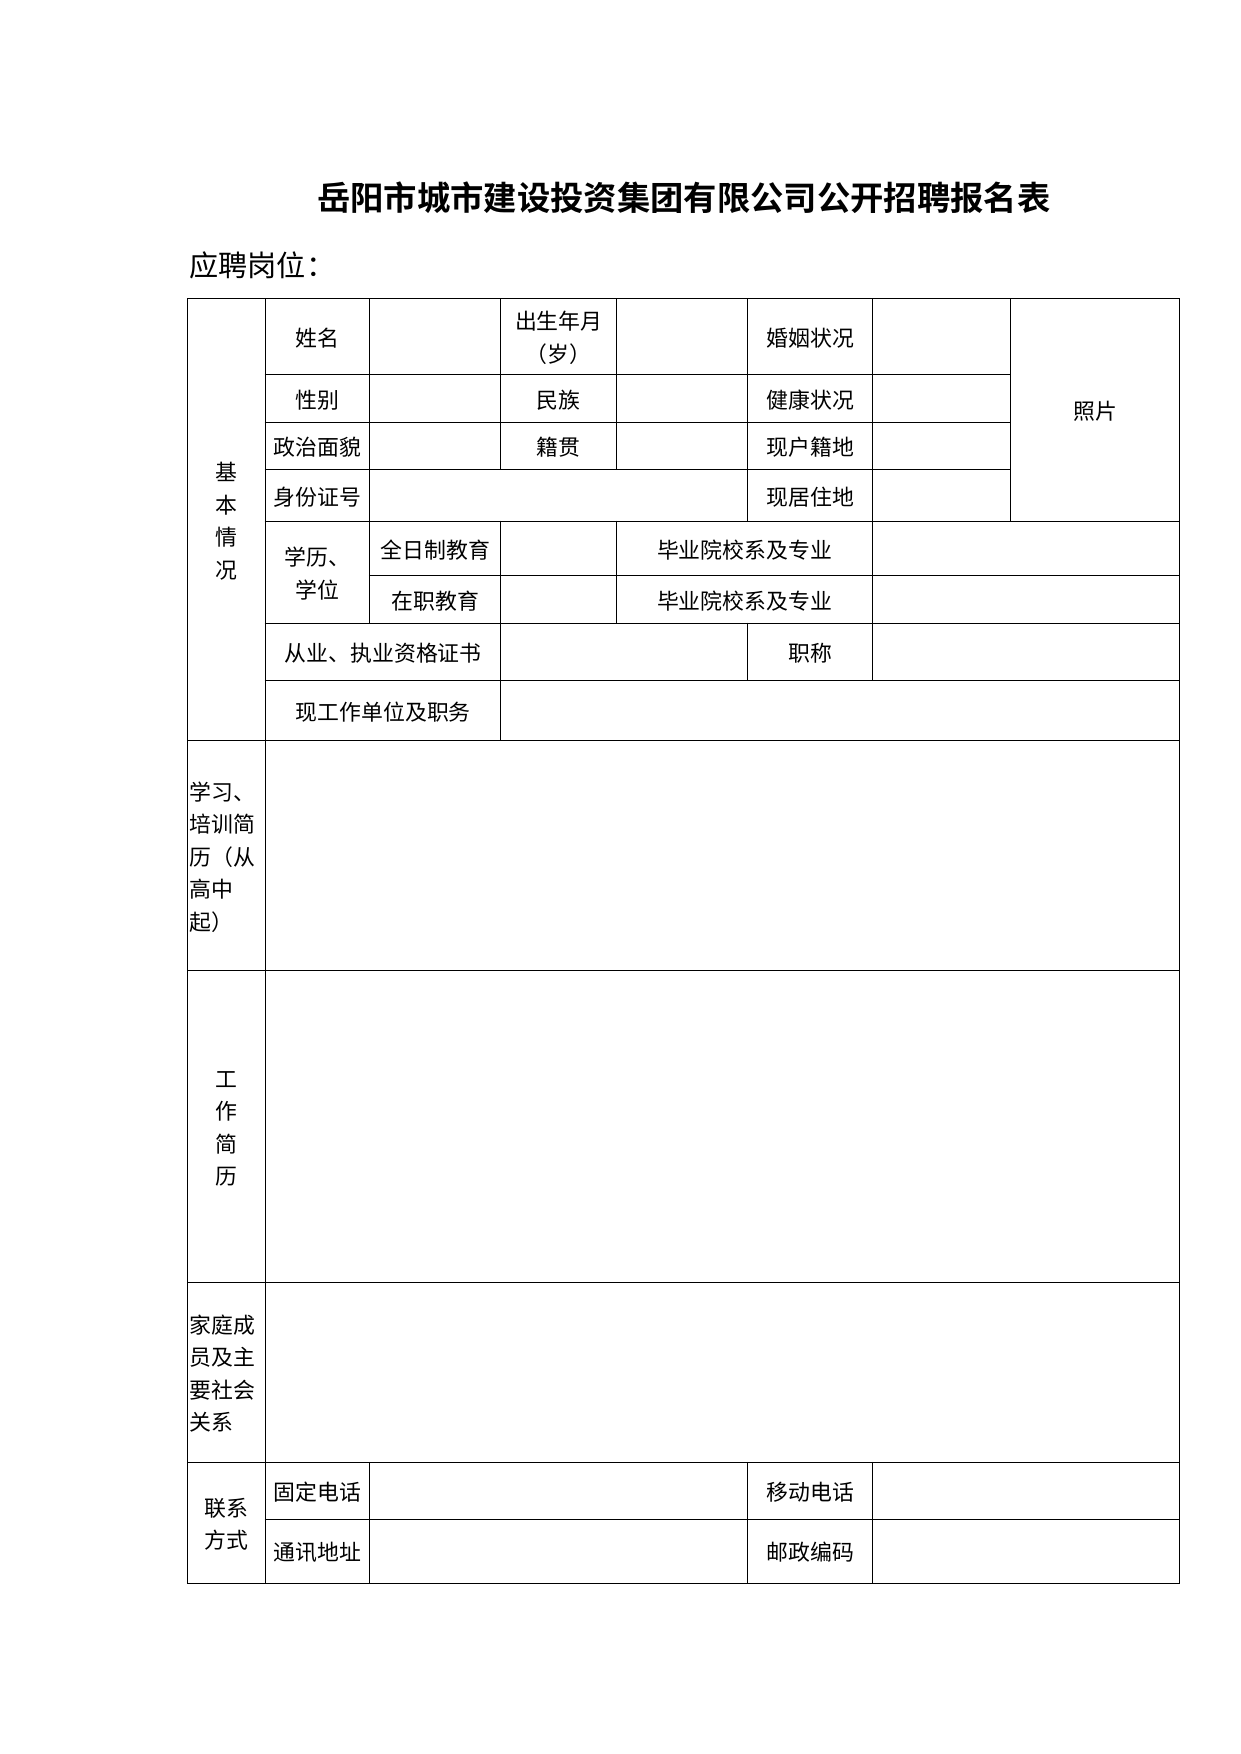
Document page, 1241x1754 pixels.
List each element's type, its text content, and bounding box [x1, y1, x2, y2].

table_cell [501, 624, 747, 679]
table_cell [617, 299, 747, 374]
table_cell 民族 [501, 375, 616, 422]
table_cell [873, 299, 1010, 374]
table_header 岳阳市城市建设投资集团有限公司公开招聘报名表 [188, 162, 1180, 230]
table_cell [370, 423, 500, 469]
table_cell 健康状况 [748, 375, 872, 422]
table_cell 通讯地址 [266, 1520, 369, 1583]
table_cell 现居住地 [748, 470, 872, 521]
table_cell 婚姻状况 [748, 299, 872, 374]
table_cell 学习、培训简历（从高中起） [188, 741, 265, 970]
table_cell [873, 470, 1010, 521]
table_cell 现户籍地 [748, 423, 872, 469]
table_cell 工 作 简 历 [188, 971, 265, 1282]
table_cell 毕业院校系及专业 [617, 576, 872, 623]
table_cell 性别 [266, 375, 369, 422]
table_cell 出生年月（岁） [501, 299, 616, 374]
table_cell [501, 576, 616, 623]
table_cell 应聘岗位： [188, 230, 1180, 298]
table_cell 照片 [1011, 299, 1179, 521]
table_cell 籍贯 [501, 423, 616, 469]
table_cell [873, 423, 1010, 469]
table_cell 邮政编码 [748, 1520, 872, 1583]
table_cell [370, 1463, 747, 1518]
table_cell 固定电话 [266, 1463, 369, 1518]
table_cell [501, 522, 616, 575]
table_cell 全日制教育 [370, 522, 500, 575]
table_cell [266, 1283, 1179, 1462]
table_cell 联系 方式 [188, 1463, 265, 1583]
table_cell 移动电话 [748, 1463, 872, 1518]
table_cell 从业、执业资格证书 [266, 624, 500, 679]
table_cell 毕业院校系及专业 [617, 522, 872, 575]
table_cell [266, 741, 1179, 970]
table_cell 政治面貌 [266, 423, 369, 469]
table_cell [617, 423, 747, 469]
table_cell [370, 299, 500, 374]
table_cell [873, 576, 1179, 623]
table_cell 现工作单位及职务 [266, 681, 500, 740]
table_cell [873, 624, 1179, 679]
table_cell [370, 470, 747, 521]
table_cell [873, 1463, 1179, 1518]
table_cell 在职教育 [370, 576, 500, 623]
table_cell 姓名 [266, 299, 369, 374]
table_cell [370, 375, 500, 422]
table_cell 基 本 情 况 [188, 299, 265, 740]
table_cell 学历、 学位 [266, 522, 369, 623]
table_cell [617, 375, 747, 422]
table_cell [501, 681, 1179, 740]
table_cell [873, 375, 1010, 422]
table_cell [873, 1520, 1179, 1583]
table_cell 家庭成员及主要社会关系 [188, 1283, 265, 1462]
table_cell 职称 [748, 624, 872, 679]
table_cell [873, 522, 1179, 575]
table_cell 身份证号 [266, 470, 369, 521]
table_cell [266, 971, 1179, 1282]
table_cell [370, 1520, 747, 1583]
